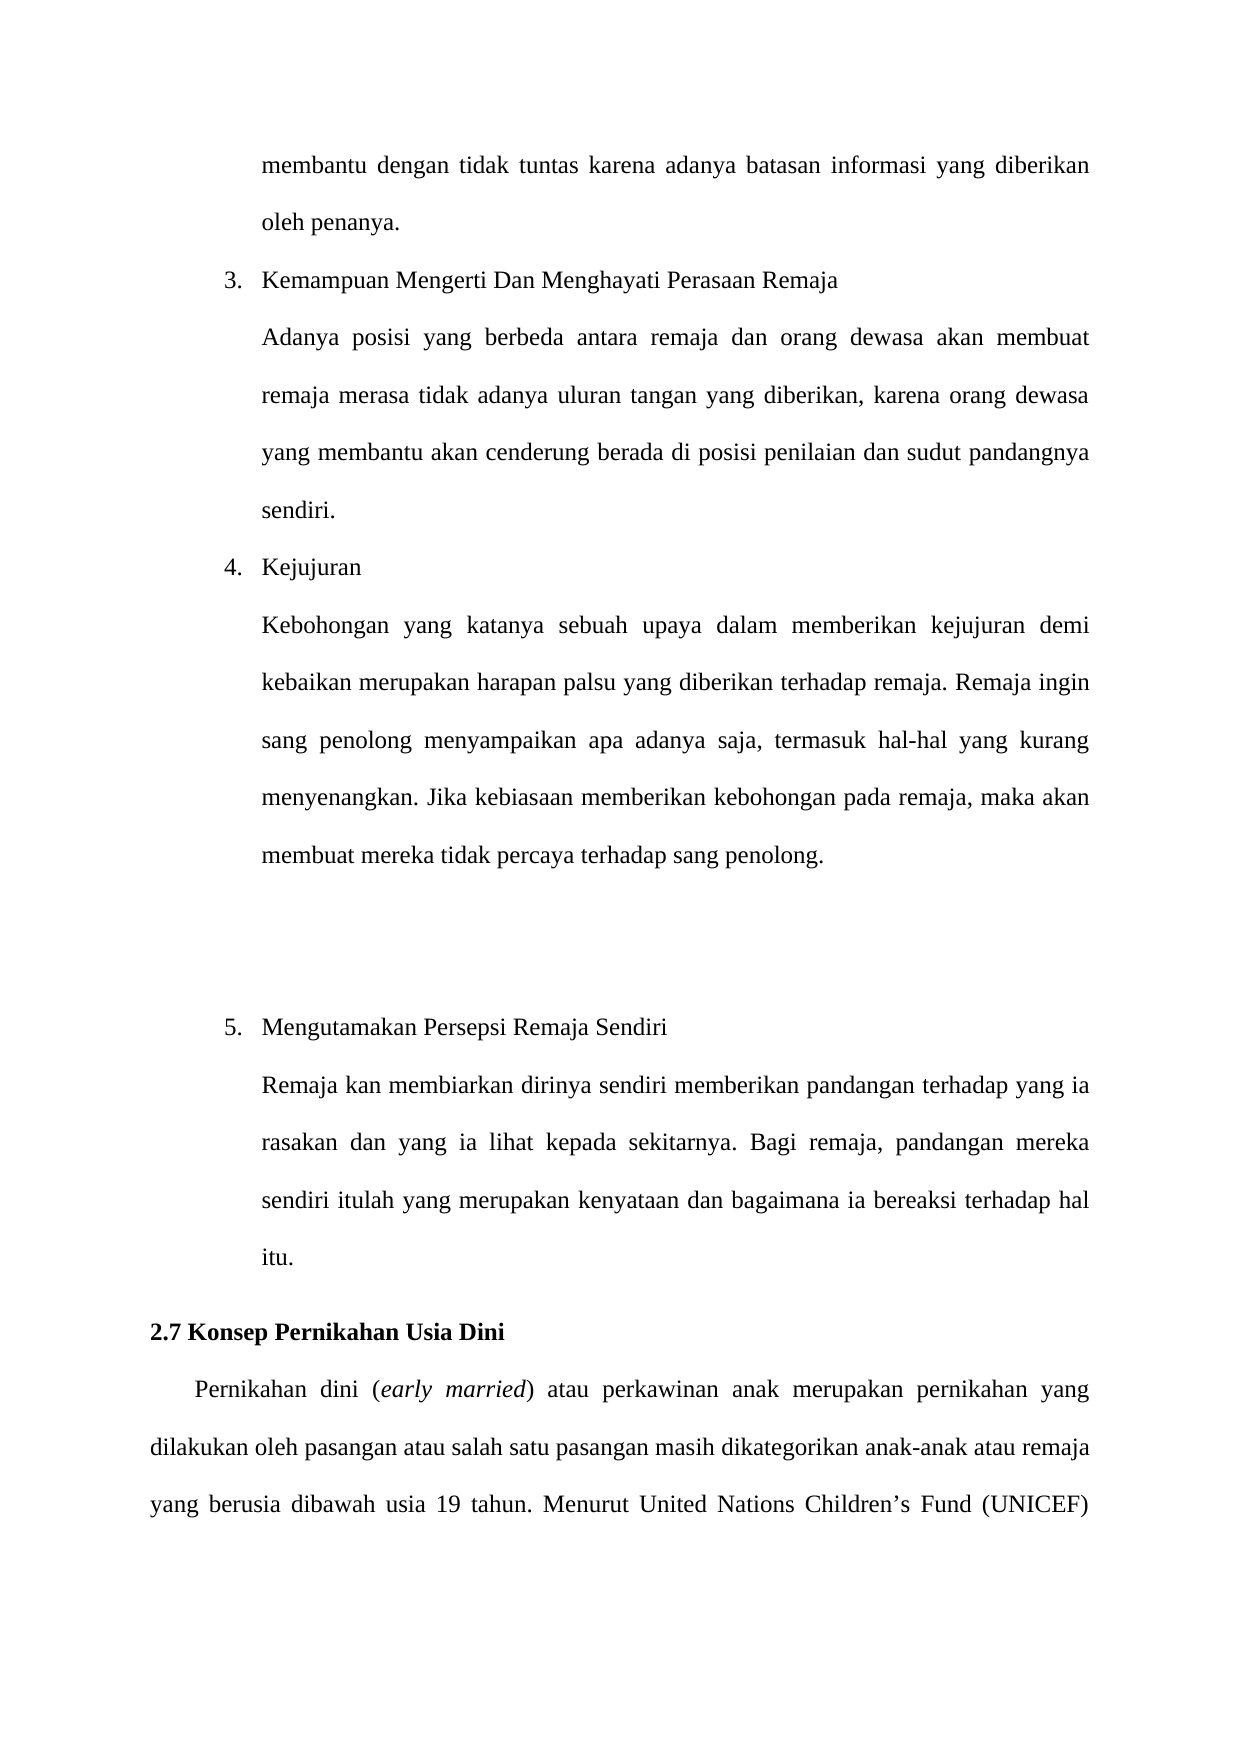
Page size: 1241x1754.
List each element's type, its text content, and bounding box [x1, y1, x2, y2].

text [150, 1374, 1090, 1518]
list Kebohongan yang katanya sebuah upaya dalam memberikan kejujuran demi kebaikan merupakan harapan palsu yang diberikan terhadap remaja. Remaja ingin sang penolong menyampaikan apa adanya saja, termasuk hal-hal yang kurang menyenangkan. Jika kebiasaan memberikan kebohongan pada remaja, maka akan membuat mereka tidak percaya terhadap sang penolong. [261, 610, 1090, 869]
list Adanya posisi yang berbeda antara remaja dan orang dewasa akan membuat remaja merasa tidak adanya uluran tangan yang diberikan, karena orang dewasa yang membantu akan cenderung berada di posisi penilaian dan sudut pandangnya sendiri. [261, 322, 1090, 524]
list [261, 150, 1090, 236]
subtitle 2.7 Konsep Pernikahan Usia Dini [150, 1317, 1090, 1345]
list Kejujuran [224, 552, 1090, 581]
list Remaja kan membiarkan dirinya sendiri memberikan pandangan terhadap yang ia rasakan dan yang ia lihat kepada sekitarnya. Bagi remaja, pandangan mereka sendiri itulah yang merupakan kenyataan dan bagaimana ia bereaksi terhadap hal itu. [261, 1070, 1090, 1271]
list Kemampuan Mengerti Dan Menghayati Perasaan Remaja [224, 265, 1090, 294]
list Mengutamakan Persepsi Remaja Sendiri [224, 1012, 1090, 1041]
